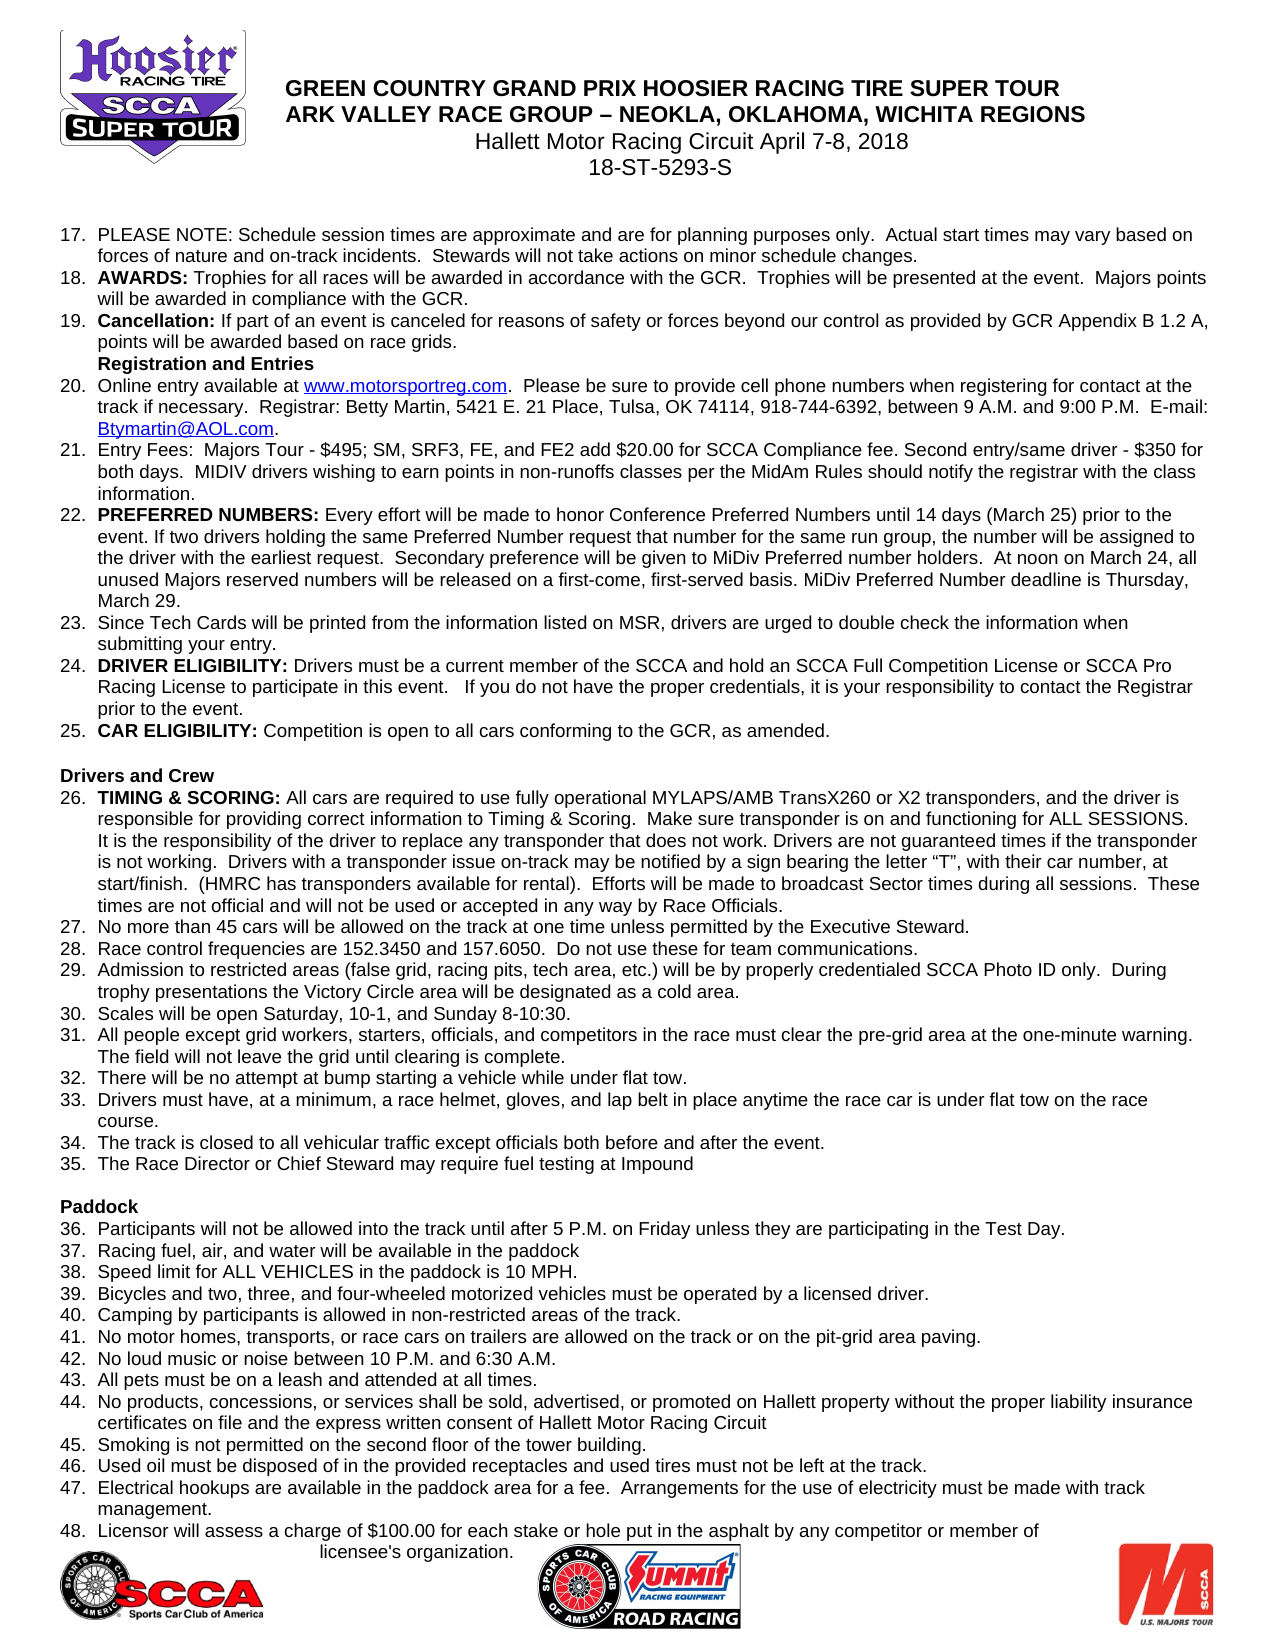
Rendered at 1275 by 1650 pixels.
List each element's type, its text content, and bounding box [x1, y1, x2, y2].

list All pets must be on a leash and attended at all times. [60, 1369, 1215, 1390]
list Racing fuel, air, and water will be available in the paddock [60, 1239, 1215, 1261]
list No more than 45 cars will be allowed on the track at one time unless permitted by the Executive Steward. [60, 916, 1215, 938]
list Speed limit for ALL VEHICLES in the paddock is 10 MPH. [60, 1261, 1215, 1283]
list The track is closed to all vehicular traffic except officials both before and after the event. [60, 1132, 1215, 1153]
list Online entry available at www.motorsportreg.com. Please be sure to provide cell phone numbers when registering for contact at the track if necessary. Registrar: Betty Martin, 5421 E. 21 Place, Tulsa, OK 74114, 918-744-6392, between 9 A.M. and 9:00 P.M. E-mail: Btymartin@AOL.com. [60, 374, 1215, 439]
picture [537, 1563, 741, 1629]
list No loud music or noise between 10 P.M. and 6:30 A.M. [60, 1347, 1215, 1369]
picture [1118, 1563, 1214, 1632]
picture [60, 30, 246, 164]
list Used oil must be disposed of in the provided receptacles and used tires must not be left at the track. [60, 1455, 1215, 1477]
list Entry Fees: Majors Tour - $495; SM, SRF3, FE, and FE2 add $20.00 for SCCA Compliance fee. Second entry/same driver - $350 for both days. MIDIV drivers wishing to earn points in non-runoffs classes per the MidAm Rules should notify the registrar with the class information. [60, 439, 1215, 504]
picture [60, 1563, 264, 1620]
list Since Tech Cards will be printed from the information listed on MSR, drivers are urged to double check the information when submitting your entry. [60, 612, 1215, 655]
list Cancellation: If part of an event is canceled for reasons of safety or forces beyond our control as provided by GCR Appendix B 1.2 A, points will be awarded based on race grids. Registration and Entries [60, 310, 1215, 374]
list PREFERRED NUMBERS: Every effort will be made to honor Conference Preferred Numbers until 14 days (March 25) prior to the event. If two drivers holding the same Preferred Number request that number for the same run group, the number will be assigned to the driver with the earliest request. Secondary preference will be given to MiDiv Preferred number holders. At noon on March 24, all unused Majors reserved numbers will be released on a first-come, first-served basis. MiDiv Preferred Number deadline is Thursday, March 29. [60, 504, 1215, 612]
list There will be no attempt at bump starting a vehicle while under flat tow. [60, 1067, 1215, 1088]
list No motor homes, transports, or race cars on trailers are allowed on the track or on the pit-grid area paving. [60, 1326, 1215, 1347]
list Licensor will assess a charge of $100.00 for each stake or hole put in the asphalt by any competitor or member of licensee's organization. [60, 1520, 1215, 1563]
list TIMING & SCORING: All cars are required to use fully operational MYLAPS/AMB TransX260 or X2 transponders, and the driver is responsible for providing correct information to Timing & Scoring. Make sure transponder is on and functioning for ALL SESSIONS. It is the responsibility of the driver to replace any transponder that does not work. Drivers are not guaranteed times if the transponder is not working. Drivers with a transponder issue on-track may be notified by a sign bearing the letter “T”, with their car number, at start/finish. (HMRC has transponders available for rental). Efforts will be made to broadcast Sector times during all sessions. These times are not official and will not be used or accepted in any way by Race Officials. [60, 787, 1215, 916]
list DRIVER ELIGIBILITY: Drivers must be a current member of the SCCA and hold an SCCA Full Competition License or SCCA Pro Racing License to participate in this event. If you do not have the proper credentials, it is your responsibility to contact the Registrar prior to the event. [60, 655, 1215, 719]
list AWARDS: Trophies for all races will be awarded in accordance with the GCR. Trophies will be presented at the event. Majors points will be awarded in compliance with the GCR. [60, 267, 1215, 310]
subtitle Drivers and Crew [60, 765, 1215, 787]
list Admission to restricted areas (false grid, racing pits, tech area, etc.) will be by properly credentialed SCCA Photo ID only. During trophy presentations the Victory Circle area will be designated as a cold area. [60, 959, 1215, 1002]
list CAR ELIGIBILITY: Competition is open to all cars conforming to the GCR, as amended. [60, 719, 1215, 765]
list Scales will be open Saturday, 10-1, and Sunday 8-10:30. [60, 1002, 1215, 1024]
list Participants will not be allowed into the track until after 5 P.M. on Friday unless they are participating in the Test Day. [60, 1218, 1215, 1239]
list No products, concessions, or services shall be sold, advertised, or promoted on Hallett property without the proper liability insurance certificates on file and the express written consent of Hallett Motor Racing Circuit [60, 1390, 1215, 1433]
list PLEASE NOTE: Schedule session times are approximate and are for planning purposes only. Actual start times may vary based on forces of nature and on-track incidents. Stewards will not take actions on minor schedule changes. [60, 223, 1215, 267]
list Smoking is not permitted on the second floor of the tower building. [60, 1433, 1215, 1455]
list Camping by participants is allowed in non-restricted areas of the track. [60, 1304, 1215, 1326]
list All people except grid workers, starters, officials, and competitors in the race must clear the pre-grid area at the one-minute warning. The field will not leave the grid until clearing is complete. [60, 1024, 1215, 1067]
list Race control frequencies are 152.3450 and 157.6050. Do not use these for team communications. [60, 938, 1215, 959]
list The Race Director or Chief Steward may require fuel testing at Impound [60, 1153, 1215, 1175]
list Electrical hookups are available in the paddock area for a fee. Arrangements for the use of electricity must be made with track management. [60, 1477, 1215, 1520]
text Paddock [60, 1196, 1215, 1218]
list Drivers must have, at a minimum, a race helmet, gloves, and lap belt in place anytime the race car is under flat tow on the race course. [60, 1088, 1215, 1132]
list Bicycles and two, three, and four-wheeled motorized vehicles must be operated by a licensed driver. [60, 1283, 1215, 1304]
